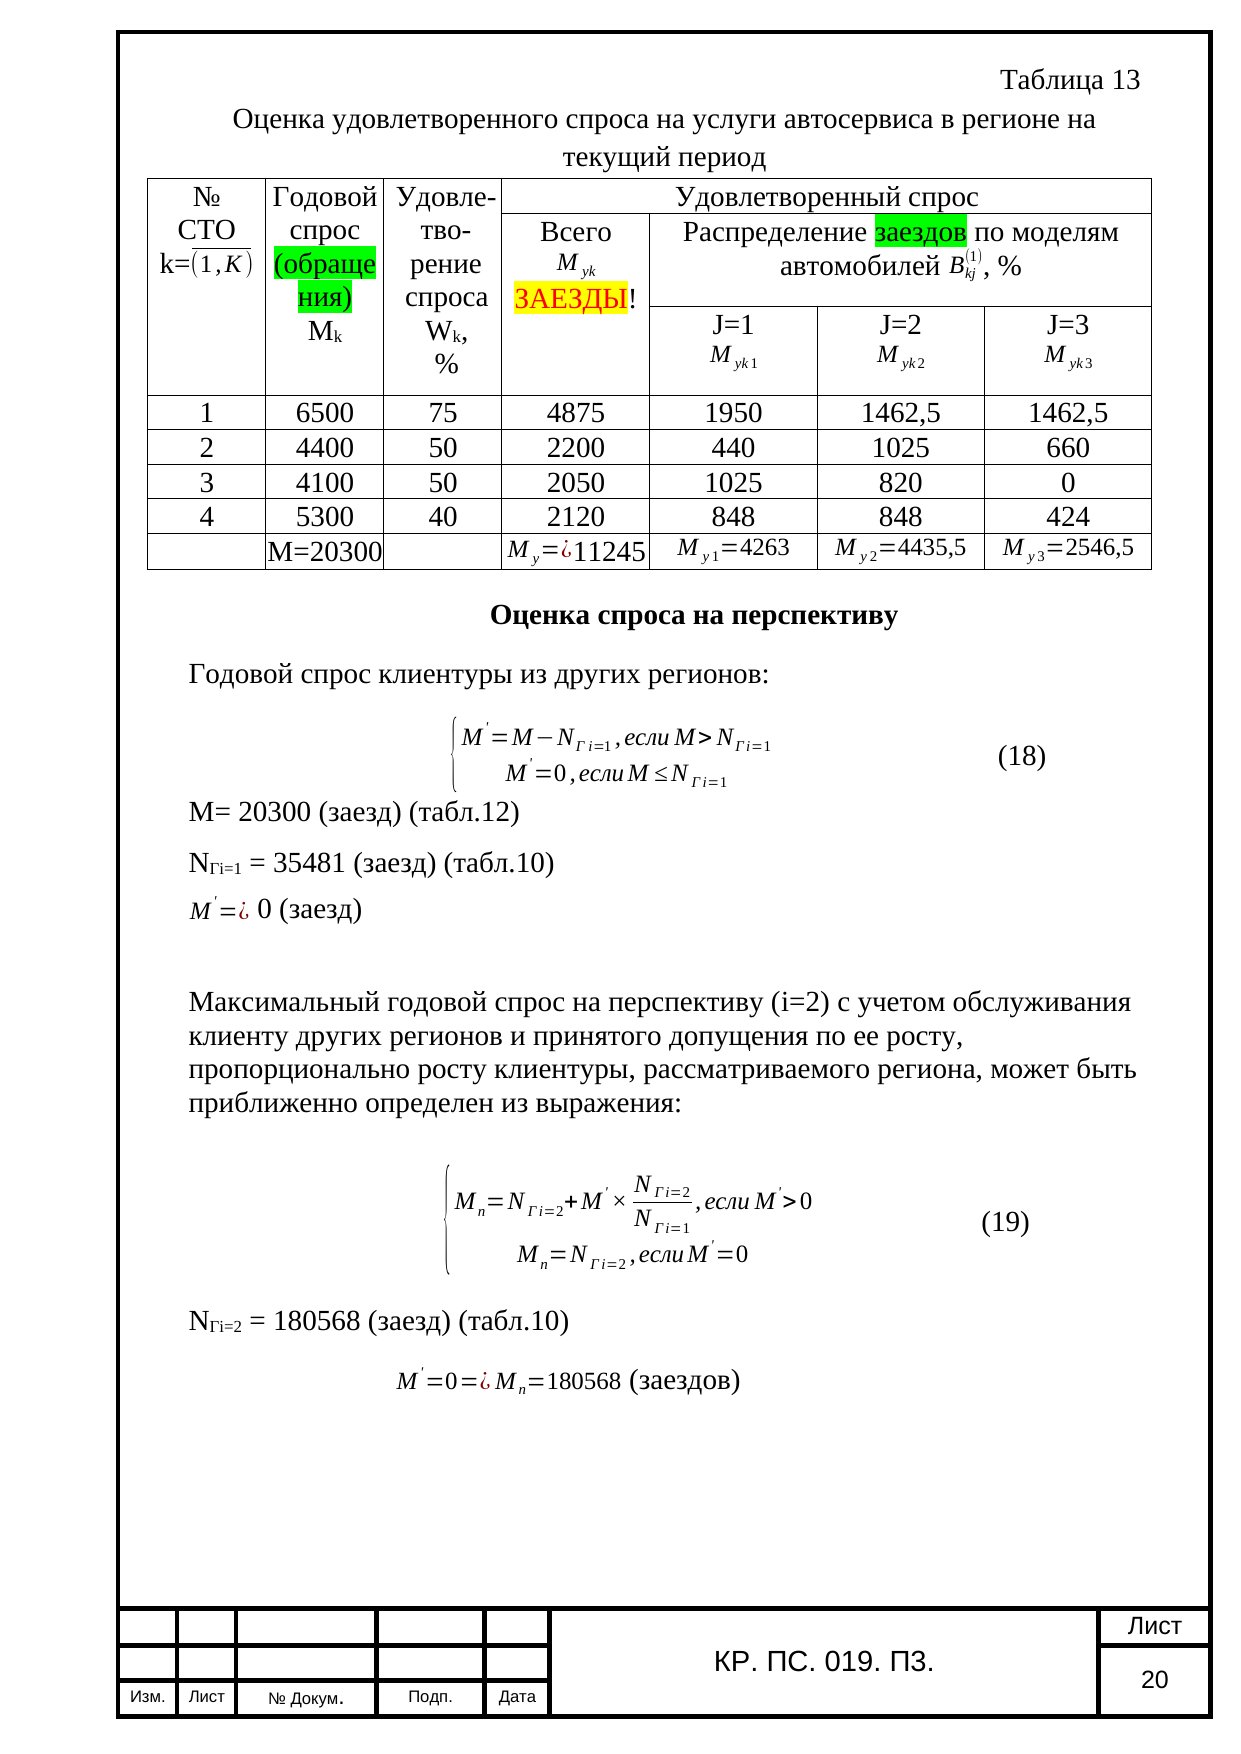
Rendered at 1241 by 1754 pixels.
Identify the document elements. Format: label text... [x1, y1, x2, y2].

table_cell Изм. [120, 1683, 175, 1714]
table_cell Лист [179, 1683, 234, 1714]
table_cell № Докум. [238, 1683, 374, 1714]
table_cell [379, 1611, 482, 1643]
table_cell Таблица 13 Оценка удовлетворенного спроса на услуги автосервиса в регионе на текущий период Оценка спроса на перспективу Годовой спрос клиентуры из других регионов: (18) M= 20300 (заезд) (табл.12) NГi=1 = 35481 (заезд) (табл.10) 0 (заезд) Максимальный годовой спрос на перспективу (i=2) c учетом обслуживания клиенту других регионов и принятого допущения по ее росту, пропорционально росту клиентуры, рассматриваемого региона, может быть приближенно определен из выражения: (19) NГi=2 = 180568 (заезд) (табл.10) (заездов) [120, 34, 1208, 1606]
table_cell [238, 1611, 374, 1643]
table_cell [179, 1648, 234, 1678]
table_cell [379, 1648, 482, 1678]
table_cell Подп. [379, 1683, 482, 1714]
table_cell [120, 1611, 175, 1643]
table_cell [487, 1648, 547, 1678]
table_cell [179, 1611, 234, 1643]
table_cell [487, 1611, 547, 1643]
table_cell КР. ПС. 019. П3. [552, 1611, 1096, 1714]
table_cell Дата [487, 1683, 547, 1714]
table_cell [238, 1648, 374, 1678]
table_cell 20 [1101, 1648, 1208, 1714]
table_cell Лист [1101, 1611, 1208, 1643]
table_cell [120, 1648, 175, 1678]
